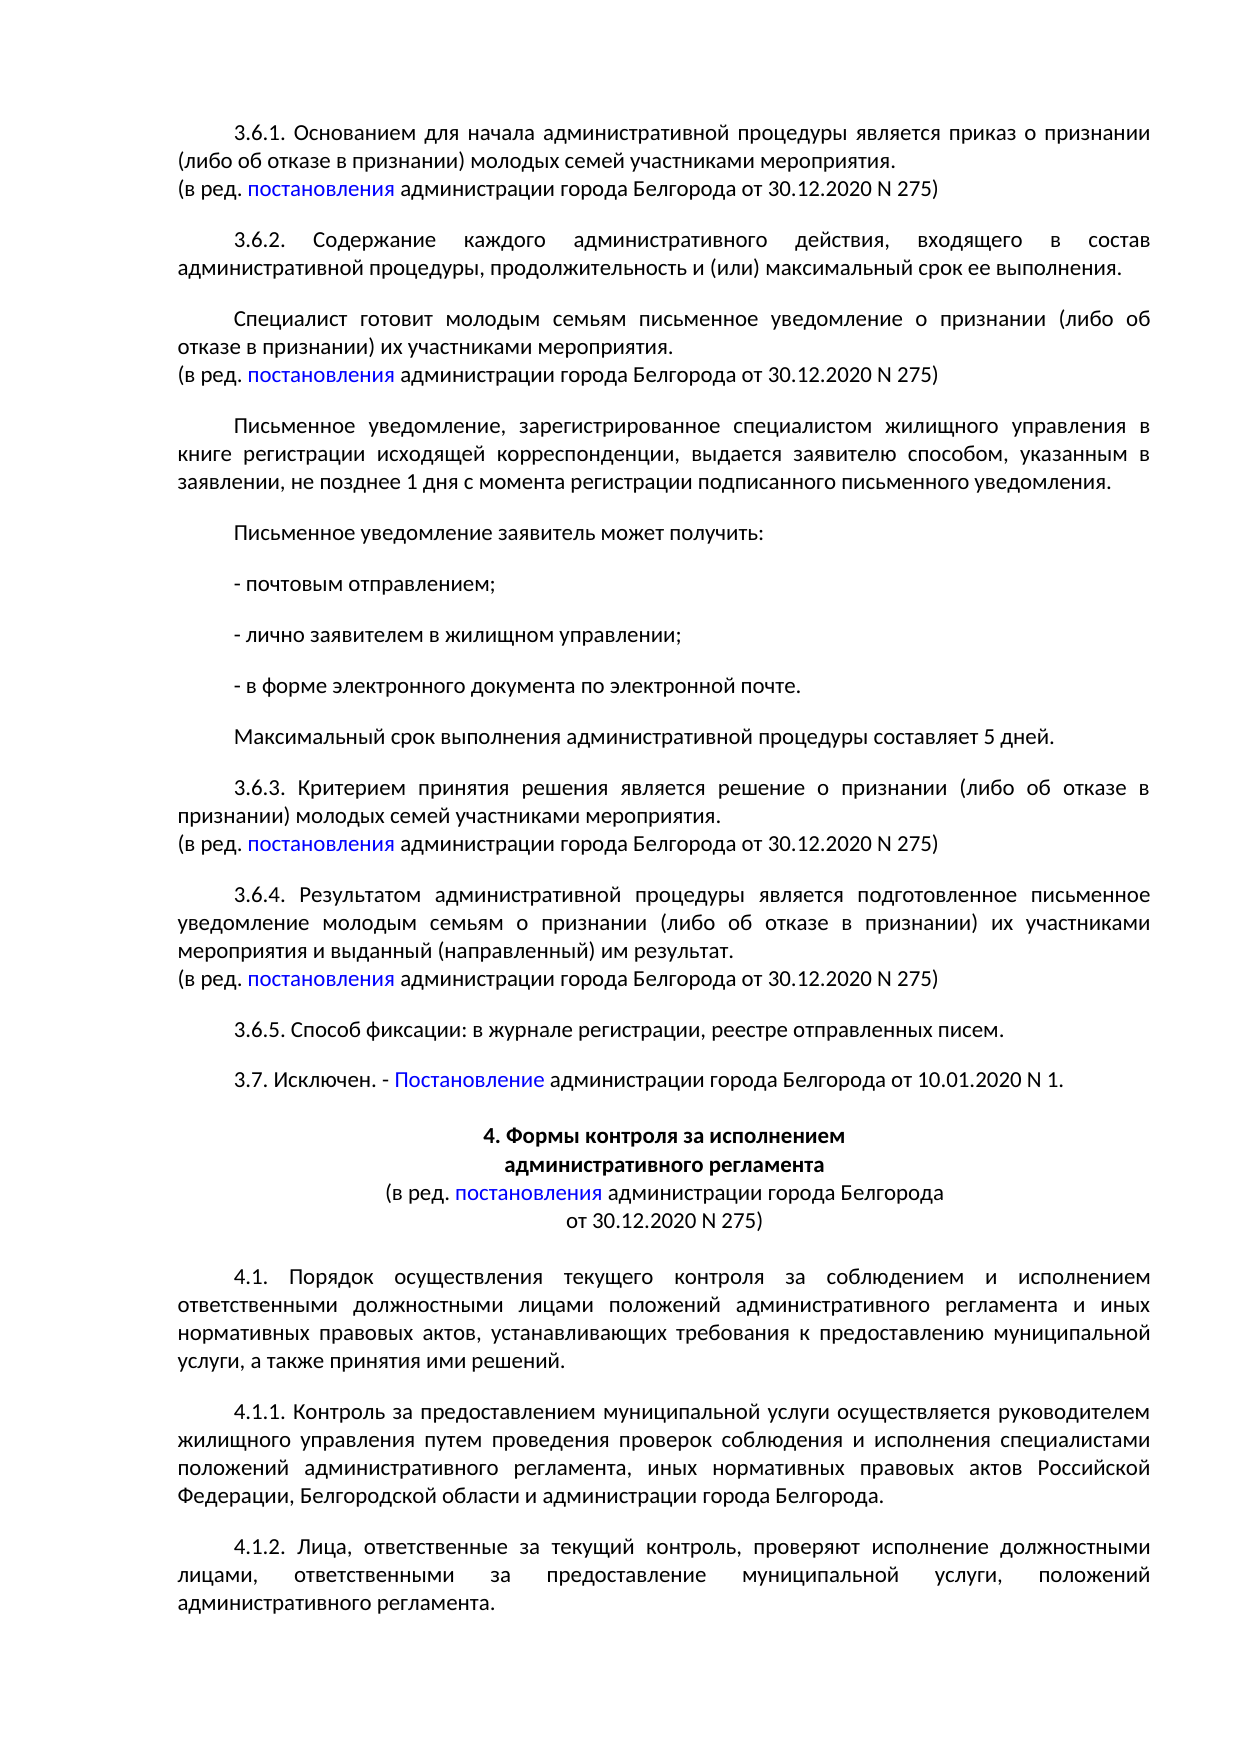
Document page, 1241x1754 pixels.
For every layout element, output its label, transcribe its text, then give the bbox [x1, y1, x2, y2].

text 4.1.2. Лица, ответственные за текущий контроль, проверяют исполнение должностными лицами, ответственными за предоставление муниципальной услуги, положений административного регламента. [177, 1532, 1152, 1616]
text (в ред. постановления администрации города Белгорода от 30.12.2020 N 275) [177, 829, 1152, 857]
text (в ред. постановления администрации города Белгорода от 30.12.2020 N 275) [177, 964, 1152, 992]
text 3.6.1. Основанием для начала административной процедуры является приказ о признании (либо об отказе в признании) молодых семей участниками мероприятия. [177, 118, 1152, 174]
text Письменное уведомление заявитель может получить: [177, 518, 1152, 546]
text - лично заявителем в жилищном управлении; [177, 620, 1152, 648]
text 4.1. Порядок осуществления текущего контроля за соблюдением и исполнением ответственными должностными лицами положений административного регламента и иных нормативных правовых актов, устанавливающих требования к предоставлению муниципальной услуги, а также принятия ими решений. [177, 1262, 1152, 1374]
text Максимальный срок выполнения административной процедуры составляет 5 дней. [177, 722, 1152, 750]
title административного регламента [177, 1150, 1152, 1178]
text 3.6.2. Содержание каждого административного действия, входящего в состав административной процедуры, продолжительность и (или) максимальный срок ее выполнения. [177, 225, 1152, 281]
text 3.6.4. Результатом административной процедуры является подготовленное письменное уведомление молодым семьям о признании (либо об отказе в признании) их участниками мероприятия и выданный (направленный) им результат. [177, 880, 1152, 964]
text 4.1.1. Контроль за предоставлением муниципальной услуги осуществляется руководителем жилищного управления путем проведения проверок соблюдения и исполнения специалистами положений административного регламента, иных нормативных правовых актов Российской Федерации, Белгородской области и администрации города Белгорода. [177, 1397, 1152, 1509]
text (в ред. постановления администрации города Белгорода от 30.12.2020 N 275) [177, 174, 1152, 202]
text 3.6.3. Критерием принятия решения является решение о признании (либо об отказе в признании) молодых семей участниками мероприятия. [177, 773, 1152, 829]
text 3.7. Исключен. - Постановление администрации города Белгорода от 10.01.2020 N 1. [177, 1066, 1152, 1094]
text - в форме электронного документа по электронной почте. [177, 671, 1152, 699]
text (в ред. постановления администрации города Белгорода от 30.12.2020 N 275) [177, 360, 1152, 388]
text 3.6.5. Способ фиксации: в журнале регистрации, реестре отправленных писем. [177, 1015, 1152, 1043]
text (в ред. постановления администрации города Белгорода [177, 1178, 1152, 1206]
text от 30.12.2020 N 275) [177, 1206, 1152, 1234]
text - почтовым отправлением; [177, 569, 1152, 597]
title 4. Формы контроля за исполнением [177, 1122, 1152, 1150]
text Письменное уведомление, зарегистрированное специалистом жилищного управления в книге регистрации исходящей корреспонденции, выдается заявителю способом, указанным в заявлении, не позднее 1 дня с момента регистрации подписанного письменного уведомления. [177, 411, 1152, 495]
text Специалист готовит молодым семьям письменное уведомление о признании (либо об отказе в признании) их участниками мероприятия. [177, 304, 1152, 360]
